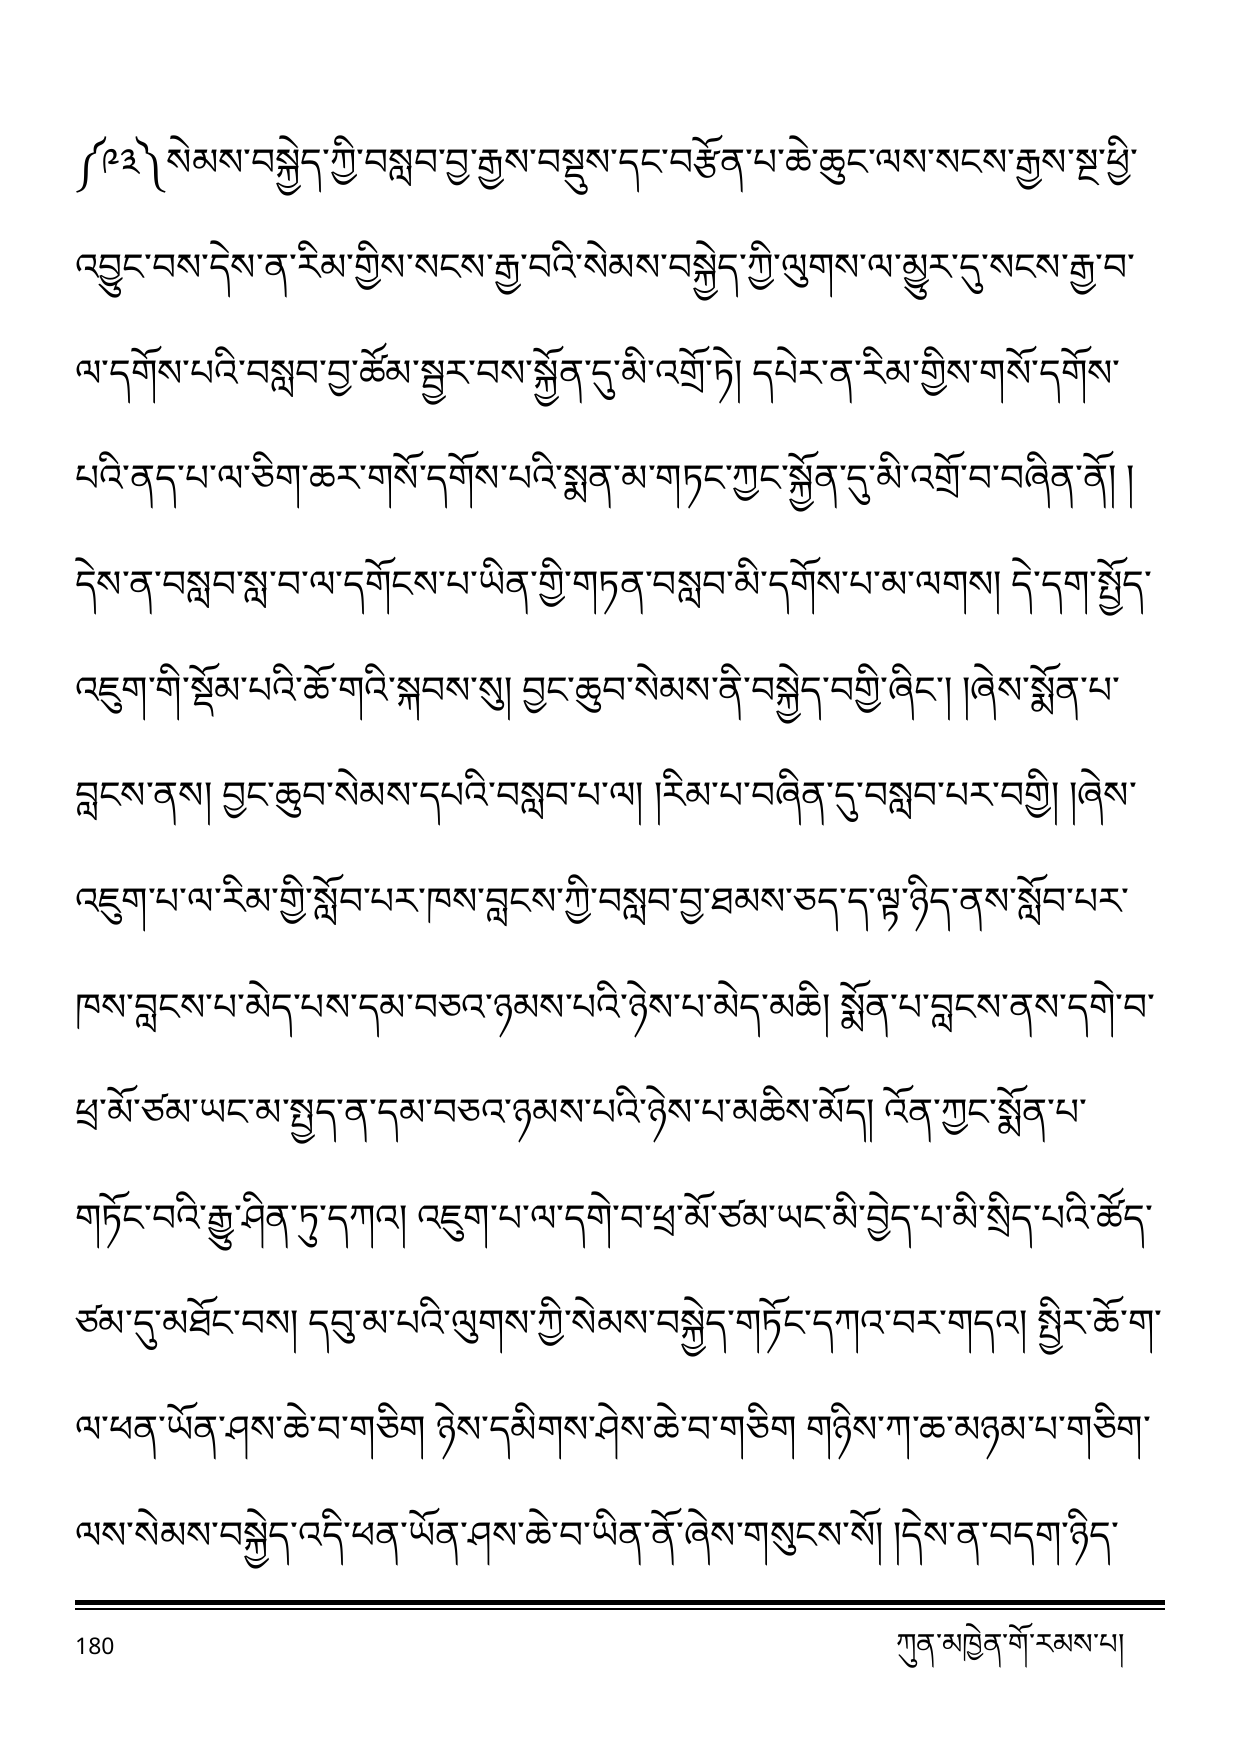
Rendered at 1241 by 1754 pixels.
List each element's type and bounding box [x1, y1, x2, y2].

text [75, 120, 1165, 1599]
